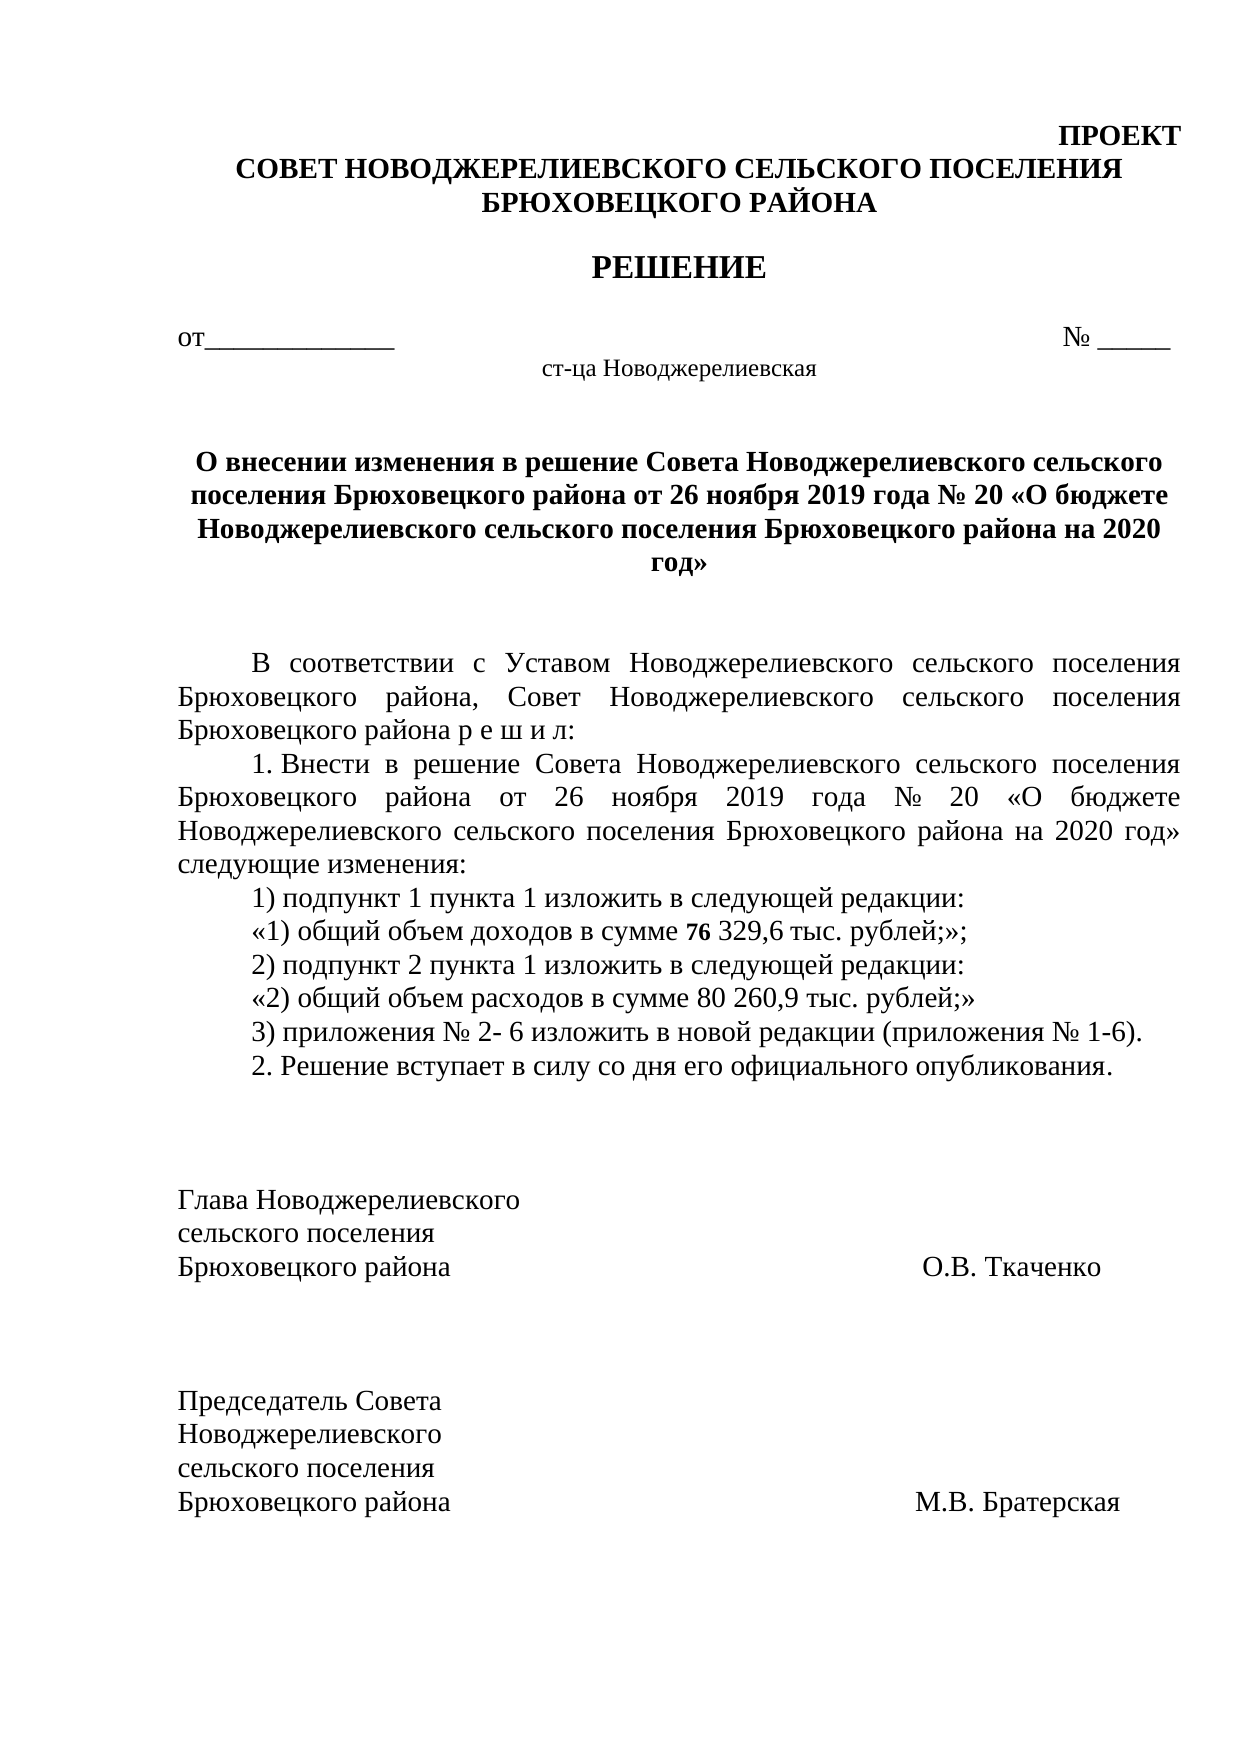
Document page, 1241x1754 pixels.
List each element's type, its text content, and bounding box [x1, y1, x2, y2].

text 3) приложения № 2- 6 изложить в новой редакции (приложения № 1-6). [177, 1014, 1181, 1048]
text 2) подпункт 2 пункта 1 изложить в следующей редакции: [177, 947, 1181, 981]
text Брюховецкого района О.В. Ткаченко [177, 1249, 1181, 1282]
text сельского поселения [177, 1215, 1181, 1249]
text В соответствии с Уставом Новоджерелиевского сельского поселения Брюховецкого района, Совет Новоджерелиевского сельского поселения Брюховецкого района р е ш и л: [177, 645, 1181, 746]
text «2) общий объем расходов в сумме 80 260,9 тыс. рублей;» [177, 981, 1181, 1014]
text «1) общий объем доходов в сумме 76 329,6 тыс. рублей;»; [236, 913, 1181, 947]
text СОВЕТ НОВОДЖЕРЕЛИЕВСКОГО СЕЛЬСКОГО ПОСЕЛЕНИЯ БРЮХОВЕЦКОГО РАЙОНА [177, 152, 1181, 247]
text Глава Новоджерелиевского [177, 1182, 1181, 1215]
text О внесении изменения в решение Совета Новоджерелиевского сельского поселения Брюховецкого района от 26 ноября 2019 года № 20 «О бюджете Новоджерелиевского сельского поселения Брюховецкого района на 2020 год» [177, 444, 1181, 578]
text ст-ца Новоджерелиевская [177, 353, 1181, 410]
text ПРОЕКТ [177, 118, 1181, 152]
text от_____________ № _____ [177, 319, 1181, 353]
text Новоджерелиевского [177, 1417, 1181, 1450]
text Председатель Совета [177, 1383, 1181, 1417]
text сельского поселения [177, 1450, 1181, 1484]
text 2. Решение вступает в силу со дня его официального опубликования. [177, 1048, 1181, 1081]
list Внести в решение Совета Новоджерелиевского сельского поселения Брюховецкого района от 26 ноября 2019 года № 20 «О бюджете Новоджерелиевского сельского поселения Брюховецкого района на 2020 год» следующие изменения: [177, 746, 1181, 880]
text 1) подпункт 1 пункта 1 изложить в следующей редакции: [177, 880, 1181, 913]
text Брюховецкого района М.В. Братерская [177, 1484, 1181, 1517]
text РЕШЕНИЕ [177, 247, 1181, 286]
